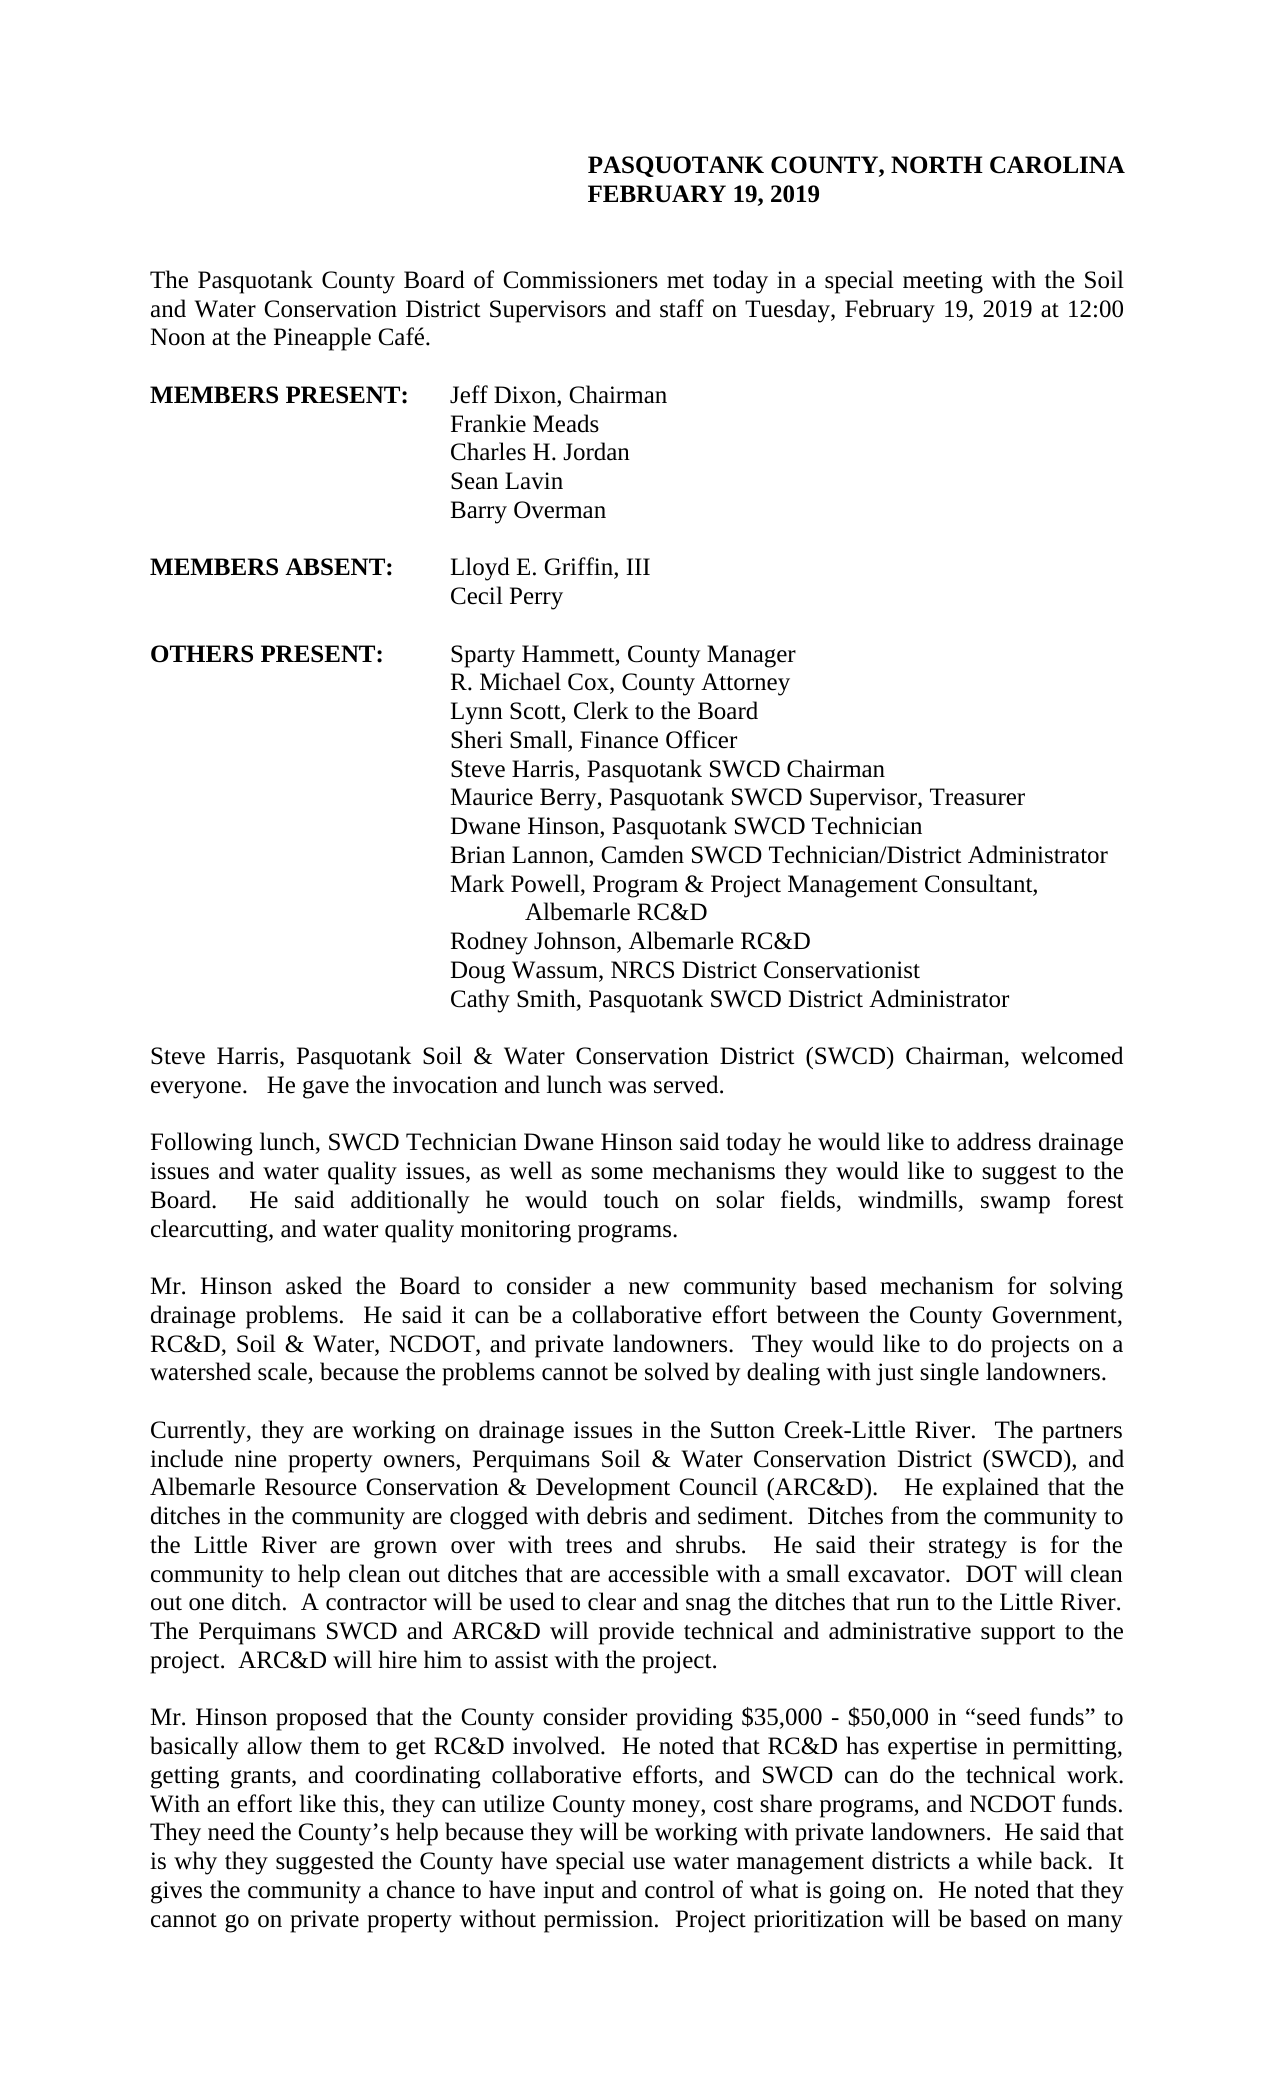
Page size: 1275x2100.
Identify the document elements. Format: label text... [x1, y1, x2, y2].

text OTHERS PRESENT: Sparty Hammett, County Manager [150, 639, 1125, 667]
text Currently, they are working on drainage issues in the Sutton Creek-Little River. The partners include nine property owners, Perquimans Soil & Water Conservation District (SWCD), and Albemarle Resource Conservation & Development Council (ARC&D). He explained that the ditches in the community are clogged with debris and sediment. Ditches from the community to the Little River are grown over with trees and shrubs. He said their strategy is for the community to help clean out ditches that are accessible with a small excavator. DOT will clean out one ditch. A contractor will be used to clear and snag the ditches that run to the Little River. The Perquimans SWCD and ARC&D will provide technical and administrative support to the project. ARC&D will hire him to assist with the project. [150, 1415, 1125, 1674]
text PASQUOTANK COUNTY, NORTH CAROLINA [150, 150, 1125, 179]
text Rodney Johnson, Albemarle RC&D [150, 926, 1125, 955]
text Steve Harris, Pasquotank Soil & Water Conservation District (SWCD) Chairman, welcomed everyone. He gave the invocation and lunch was served. [150, 1041, 1125, 1099]
text The Pasquotank County Board of Commissioners met today in a special meeting with the Soil and Water Conservation District Supervisors and staff on Tuesday, February 19, 2019 at 12:00 Noon at the Pineapple Café. [150, 265, 1125, 351]
text Following lunch, SWCD Technician Dwane Hinson said today he would like to address drainage issues and water quality issues, as well as some mechanisms they would like to suggest to the Board. He said additionally he would touch on solar fields, windmills, swamp forest clearcutting, and water quality monitoring programs. [150, 1127, 1125, 1242]
text Mark Powell, Program & Project Management Consultant, [150, 869, 1125, 897]
text MEMBERS PRESENT: Jeff Dixon, Chairman [150, 380, 1125, 409]
text MEMBERS ABSENT: Lloyd E. Griffin, III [150, 552, 1125, 581]
text Dwane Hinson, Pasquotank SWCD Technician [150, 811, 1125, 840]
text Charles H. Jordan [150, 437, 1125, 466]
text Barry Overman [150, 495, 1125, 524]
text Frankie Meads [150, 409, 1125, 437]
text Steve Harris, Pasquotank SWCD Chairman [150, 754, 1125, 782]
text R. Michael Cox, County Attorney [150, 667, 1125, 696]
text Albemarle RC&D [150, 897, 1125, 926]
text Brian Lannon, Camden SWCD Technician/District Administrator [150, 840, 1125, 869]
text Sheri Small, Finance Officer [150, 725, 1125, 754]
text Doug Wassum, NRCS District Conservationist [150, 955, 1125, 984]
text Maurice Berry, Pasquotank SWCD Supervisor, Treasurer [150, 782, 1125, 811]
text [150, 1702, 1125, 1932]
text Cecil Perry [150, 581, 1125, 610]
text FEBRUARY 19, 2019 [150, 179, 1125, 207]
text Mr. Hinson asked the Board to consider a new community based mechanism for solving drainage problems. He said it can be a collaborative effort between the County Government, RC&D, Soil & Water, NCDOT, and private landowners. They would like to do projects on a watershed scale, because the problems cannot be solved by dealing with just single landowners. [150, 1271, 1125, 1386]
text Sean Lavin [150, 466, 1125, 495]
text Lynn Scott, Clerk to the Board [150, 696, 1125, 725]
text Cathy Smith, Pasquotank SWCD District Administrator [150, 984, 1125, 1012]
